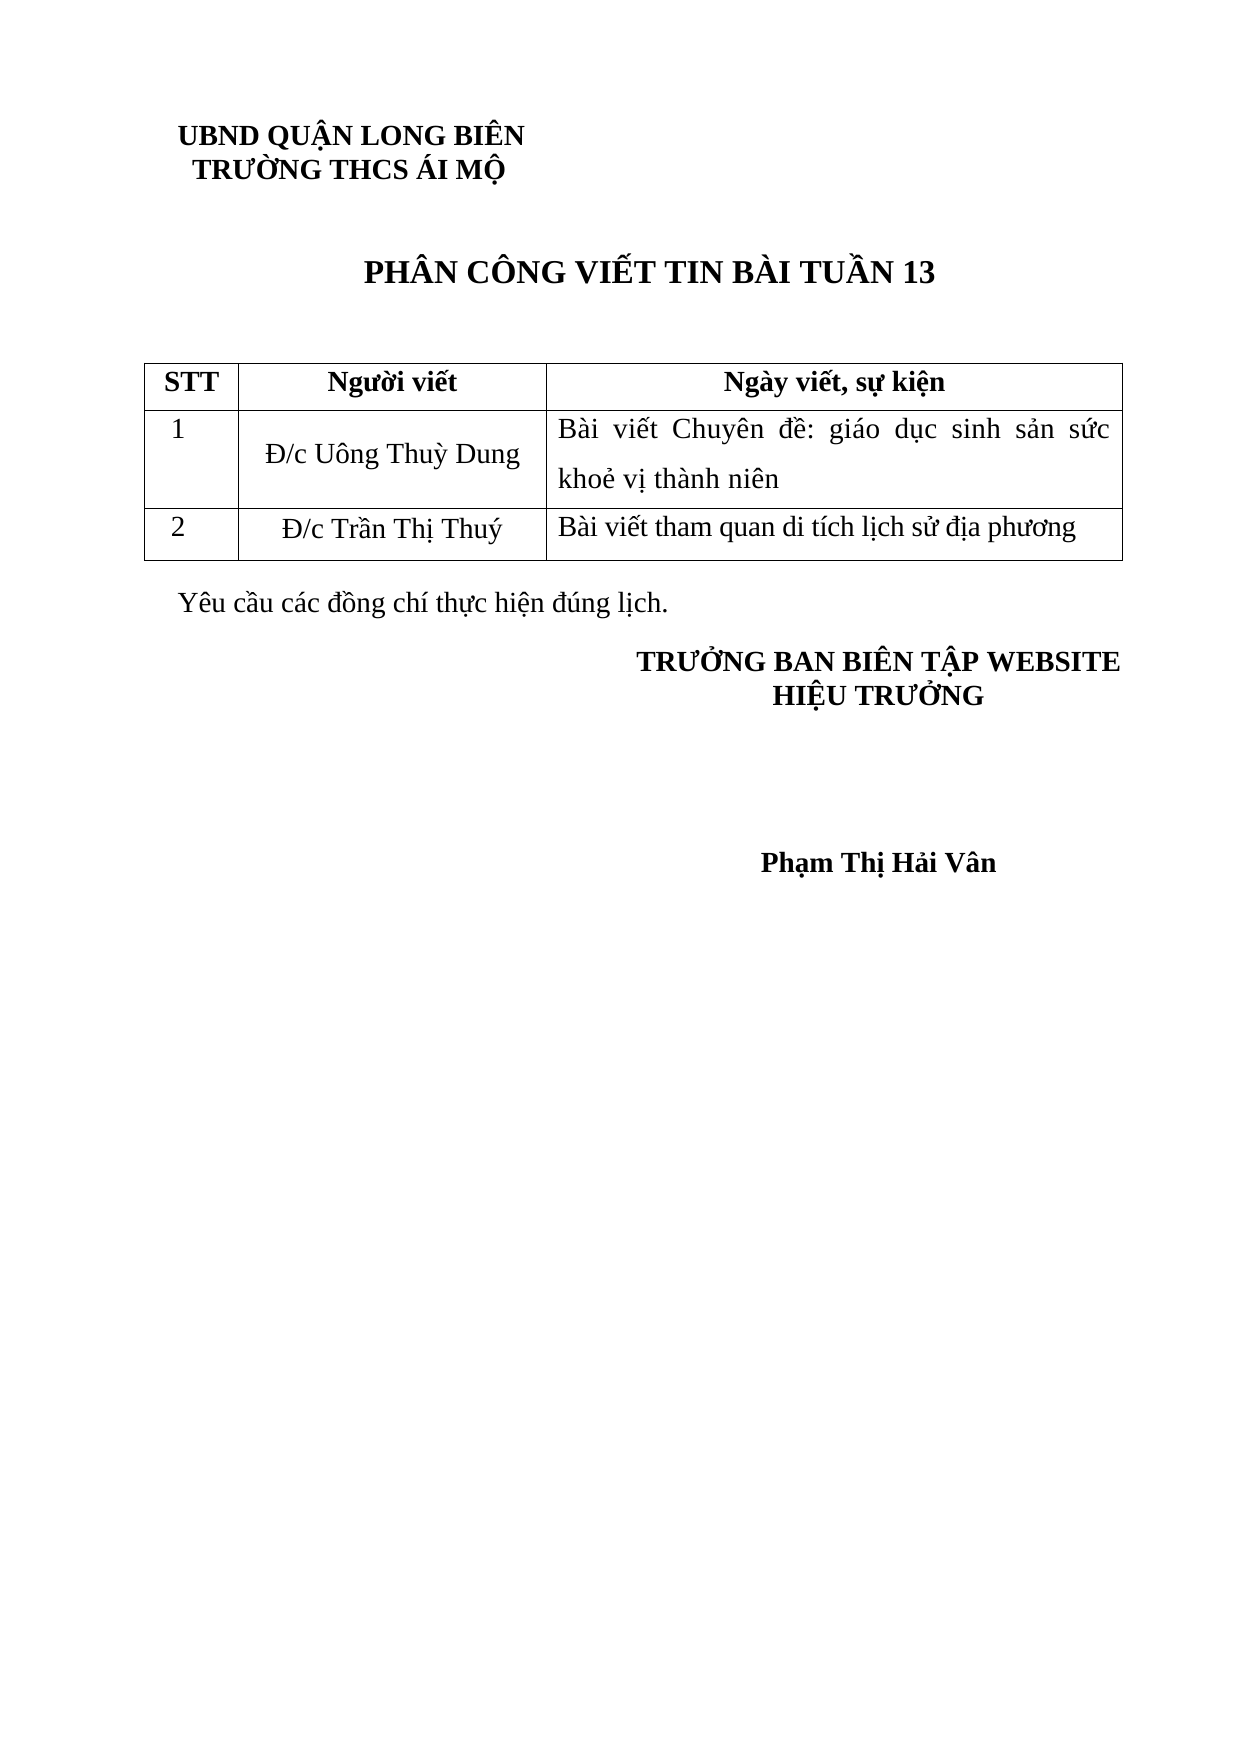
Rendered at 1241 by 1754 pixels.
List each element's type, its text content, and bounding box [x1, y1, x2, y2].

text UBND QUẬN LONG BIÊN [177, 118, 1122, 152]
table_header Người viết [239, 364, 546, 410]
table_cell Bài viết tham quan di tích lịch sử địa phương [547, 509, 1122, 559]
text Yêu cầu các đồng chí thực hiện đúng lịch. [177, 586, 1122, 619]
table_cell Đ/c Trần Thị Thuý [239, 509, 546, 559]
table_cell Bài viết Chuyên đề: giáo dục sinh sản sức khoẻ vị thành niên [547, 411, 1122, 508]
table_cell Đ/c Uông Thuỳ Dung [239, 411, 546, 508]
text PHÂN CÔNG VIẾT TIN BÀI TUẦN 13 [177, 252, 1122, 291]
text Phạm Thị Hải Vân [177, 845, 1122, 879]
table_cell [145, 509, 238, 559]
table_header STT [145, 364, 238, 410]
text TRƯỜNG THCS ÁI MỘ [177, 152, 1122, 185]
table_header Ngày viết, sự kiện [547, 364, 1122, 410]
text HIỆU TRƯỞNG [177, 678, 1122, 711]
table_cell [145, 411, 238, 508]
text TRƯỞNG BAN BIÊN TẬP WEBSITE [177, 644, 1122, 678]
